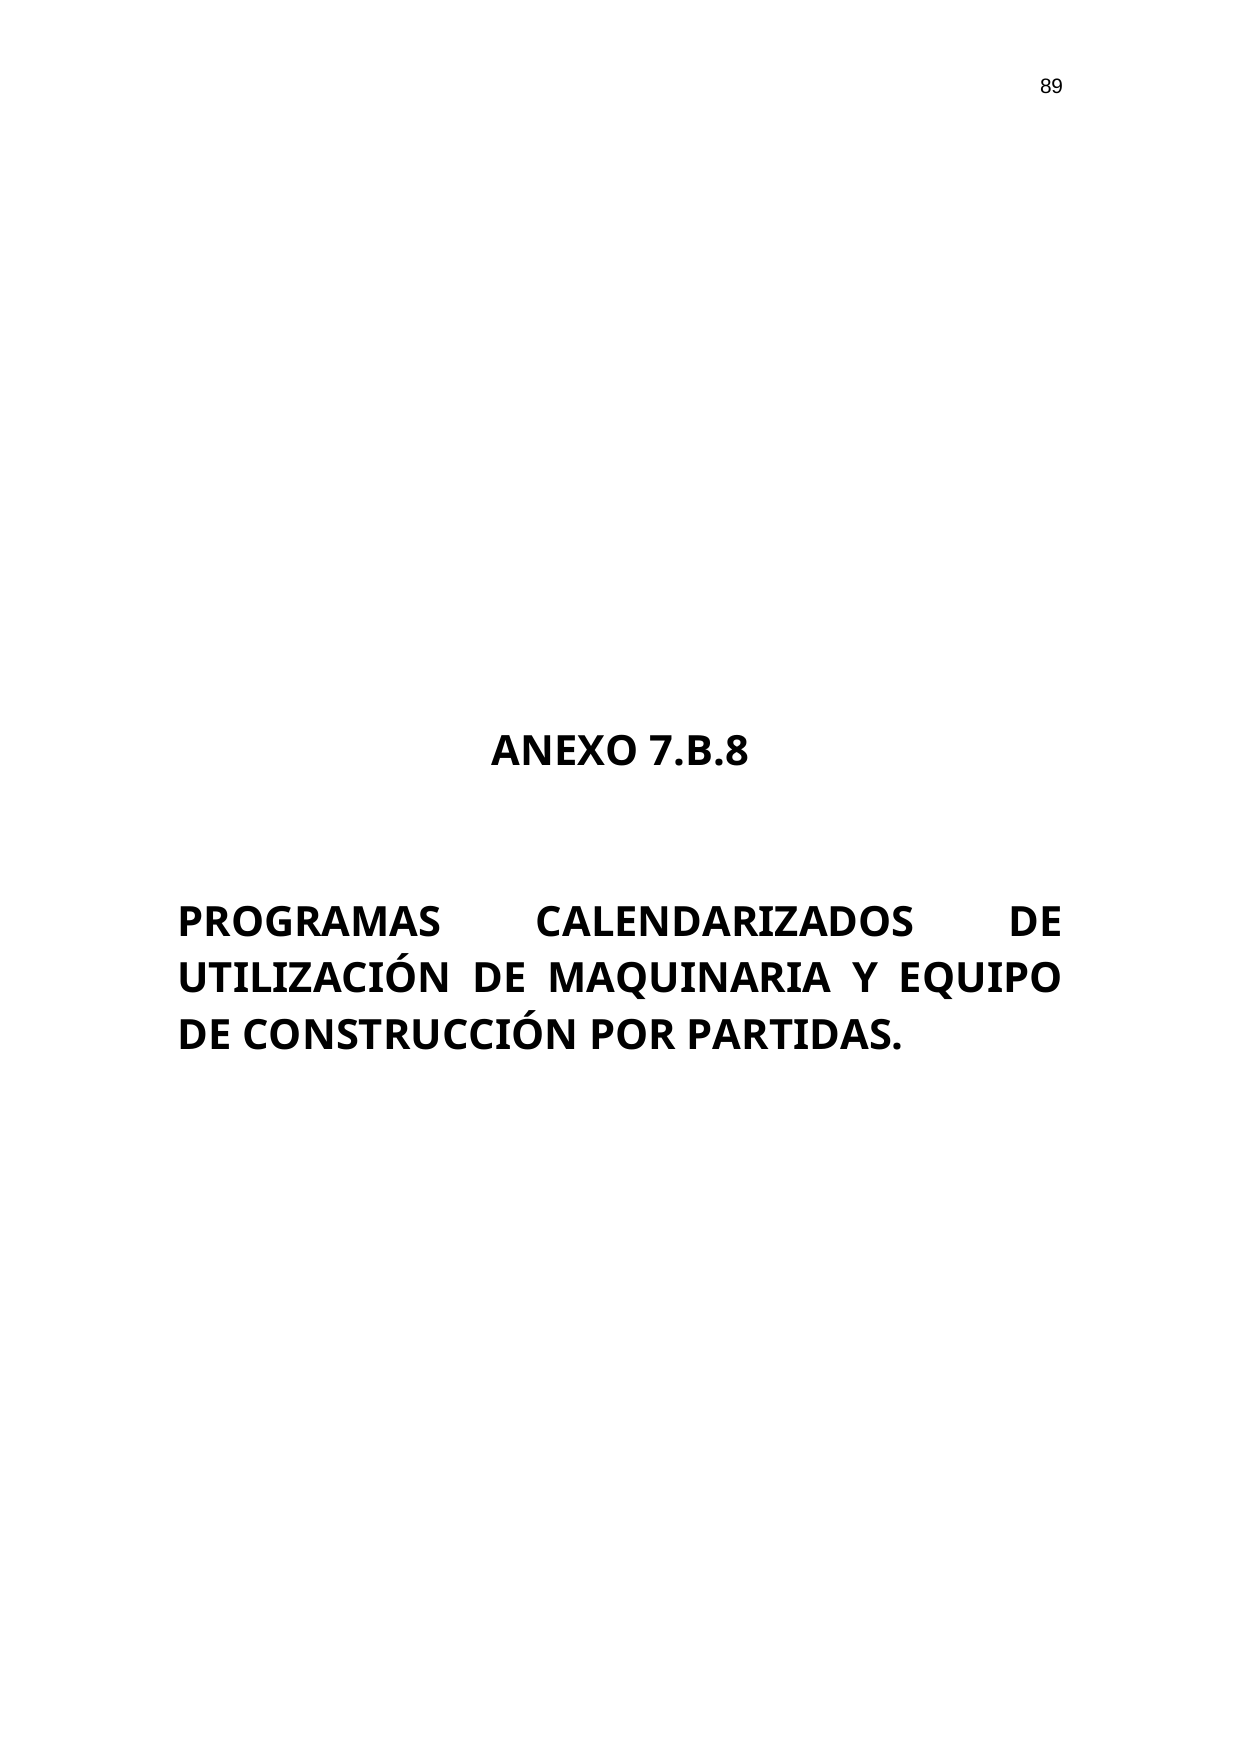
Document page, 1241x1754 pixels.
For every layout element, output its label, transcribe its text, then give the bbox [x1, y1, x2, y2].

text PROGRAMAS CALENDARIZADOS DE UTILIZACIÓN DE MAQUINARIA Y EQUIPO DE CONSTRUCCIÓN POR PARTIDAS. [177, 891, 1063, 1062]
subtitle ANEXO 7.B.8 [177, 721, 1063, 778]
